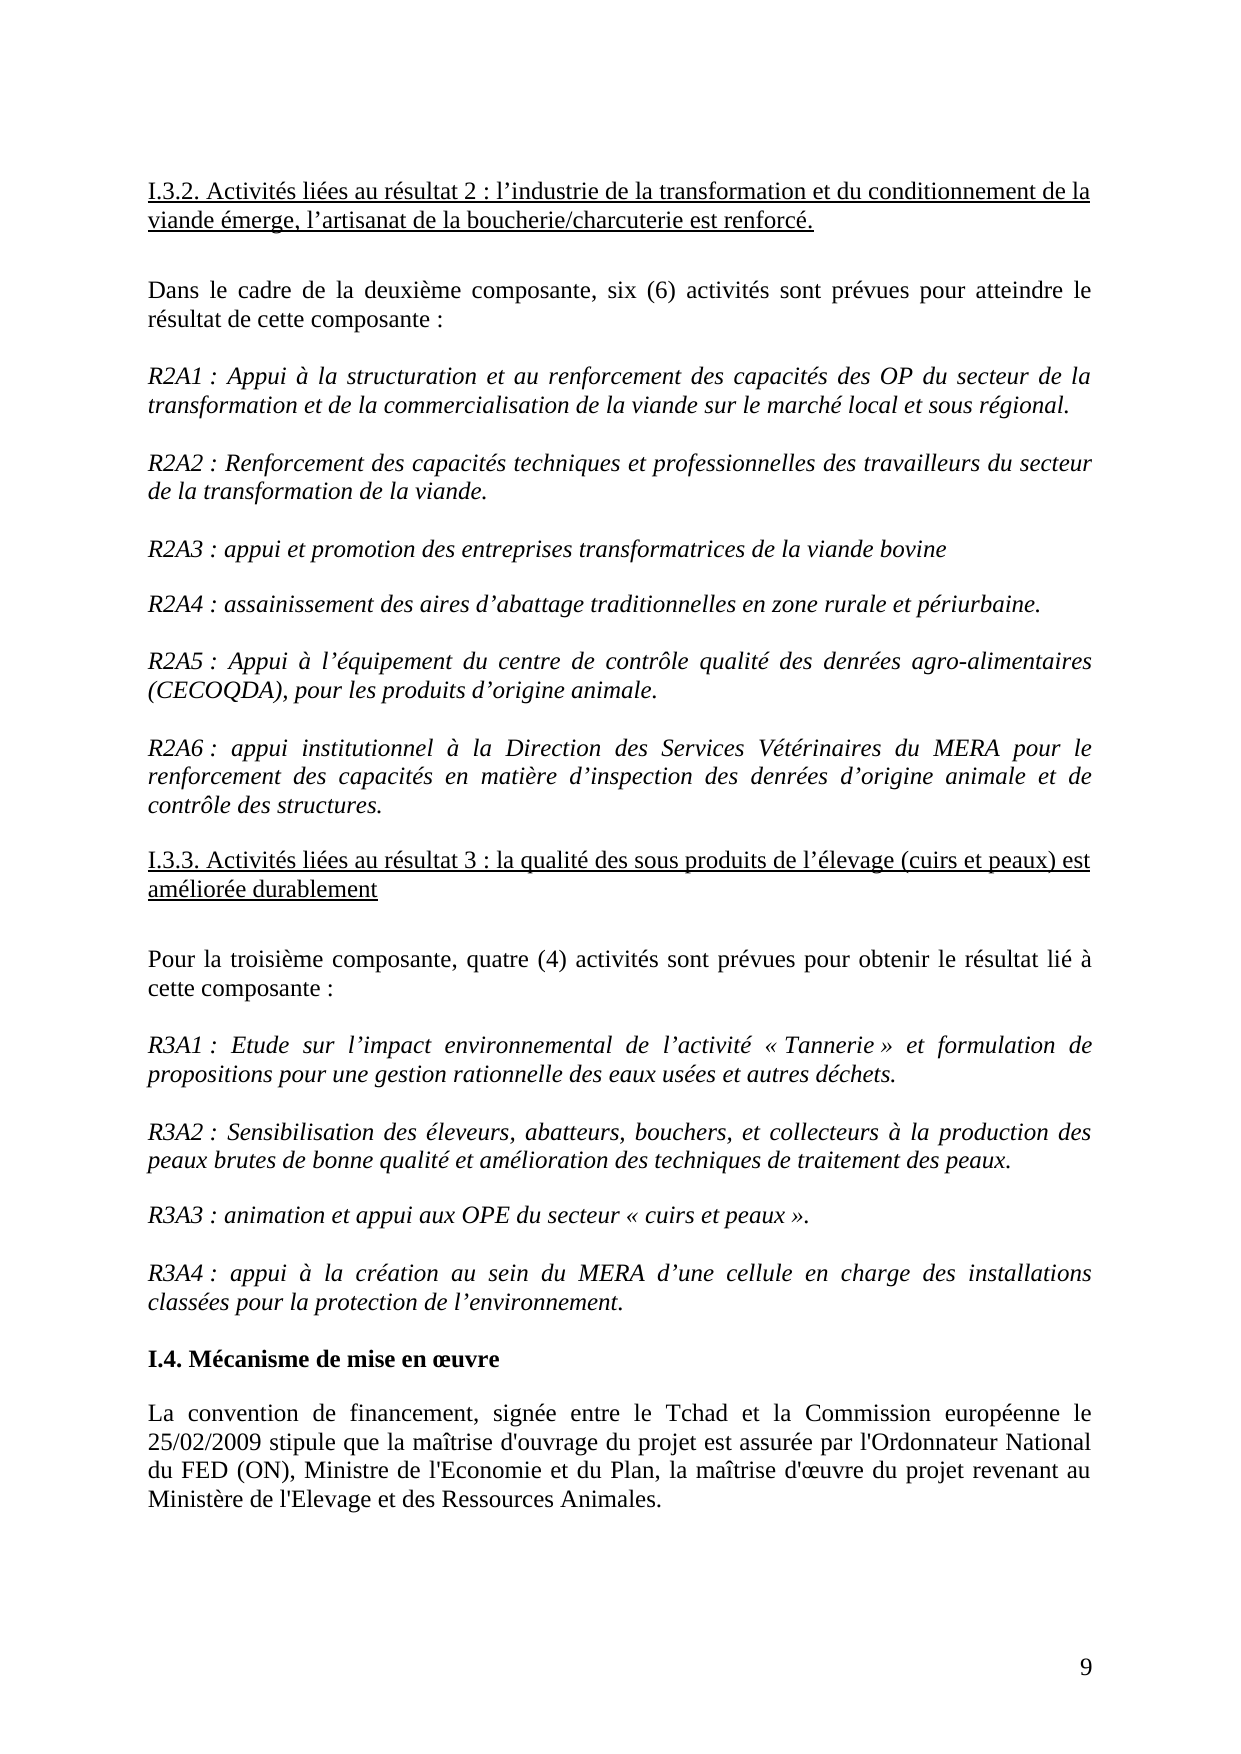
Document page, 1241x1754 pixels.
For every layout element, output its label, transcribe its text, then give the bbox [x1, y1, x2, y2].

text R2A1 : Appui à la structuration et au renforcement des capacités des OP du secteur de la transformation et de la commercialisation de la viande sur le marché local et sous régional. [148, 361, 1093, 419]
text R2A6 : appui institutionnel à la Direction des Services Vétérinaires du MERA pour le renforcement des capacités en matière d’inspection des denrées d’origine animale et de contrôle des structures. [148, 733, 1093, 819]
text R2A2 : Renforcement des capacités techniques et professionnelles des travailleurs du secteur de la transformation de la viande. [148, 448, 1093, 505]
text R3A1 : Etude sur l’impact environnemental de l’activité « Tannerie » et formulation de propositions pour une gestion rationnelle des eaux usées et autres déchets. [148, 1030, 1093, 1088]
text R3A4 : appui à la création au sein du MERA d’une cellule en charge des installations classées pour la protection de l’environnement. [148, 1258, 1093, 1315]
text R3A3 : animation et appui aux OPE du secteur « cuirs et peaux ». [148, 1200, 1093, 1229]
subtitle I.4. Mécanisme de mise en œuvre [148, 1344, 1093, 1373]
text Dans le cadre de la deuxième composante, six (6) activités sont prévues pour atteindre le résultat de cette composante : [148, 275, 1093, 333]
text R2A4 : assainissement des aires d’abattage traditionnelles en zone rurale et périurbaine. [148, 589, 1093, 618]
subtitle I.3.3. Activités liées au résultat 3 : la qualité des sous produits de l’élevage (cuirs et peaux) est améliorée durablement [148, 845, 1093, 903]
subtitle I.3.2. Activités liées au résultat 2 : l’industrie de la transformation et du conditionnement de la viande émerge, l’artisanat de la boucherie/charcuterie est renforcé. [148, 176, 1093, 234]
text La convention de financement, signée entre le Tchad et la Commission européenne le 25/02/2009 stipule que la maîtrise d'ouvrage du projet est assurée par l'Ordonnateur National du FED (ON), Ministre de l'Economie et du Plan, la maîtrise d'œuvre du projet revenant au Ministère de l'Elevage et des Ressources Animales. [148, 1398, 1093, 1513]
text R2A5 : Appui à l’équipement du centre de contrôle qualité des denrées agro-alimentaires (CECOQDA), pour les produits d’origine animale. [148, 646, 1093, 704]
text R2A3 : appui et promotion des entreprises transformatrices de la viande bovine [148, 534, 1093, 563]
text Pour la troisième composante, quatre (4) activités sont prévues pour obtenir le résultat lié à cette composante : [148, 944, 1093, 1002]
text R3A2 : Sensibilisation des éleveurs, abatteurs, bouchers, et collecteurs à la production des peaux brutes de bonne qualité et amélioration des techniques de traitement des peaux. [148, 1117, 1093, 1174]
